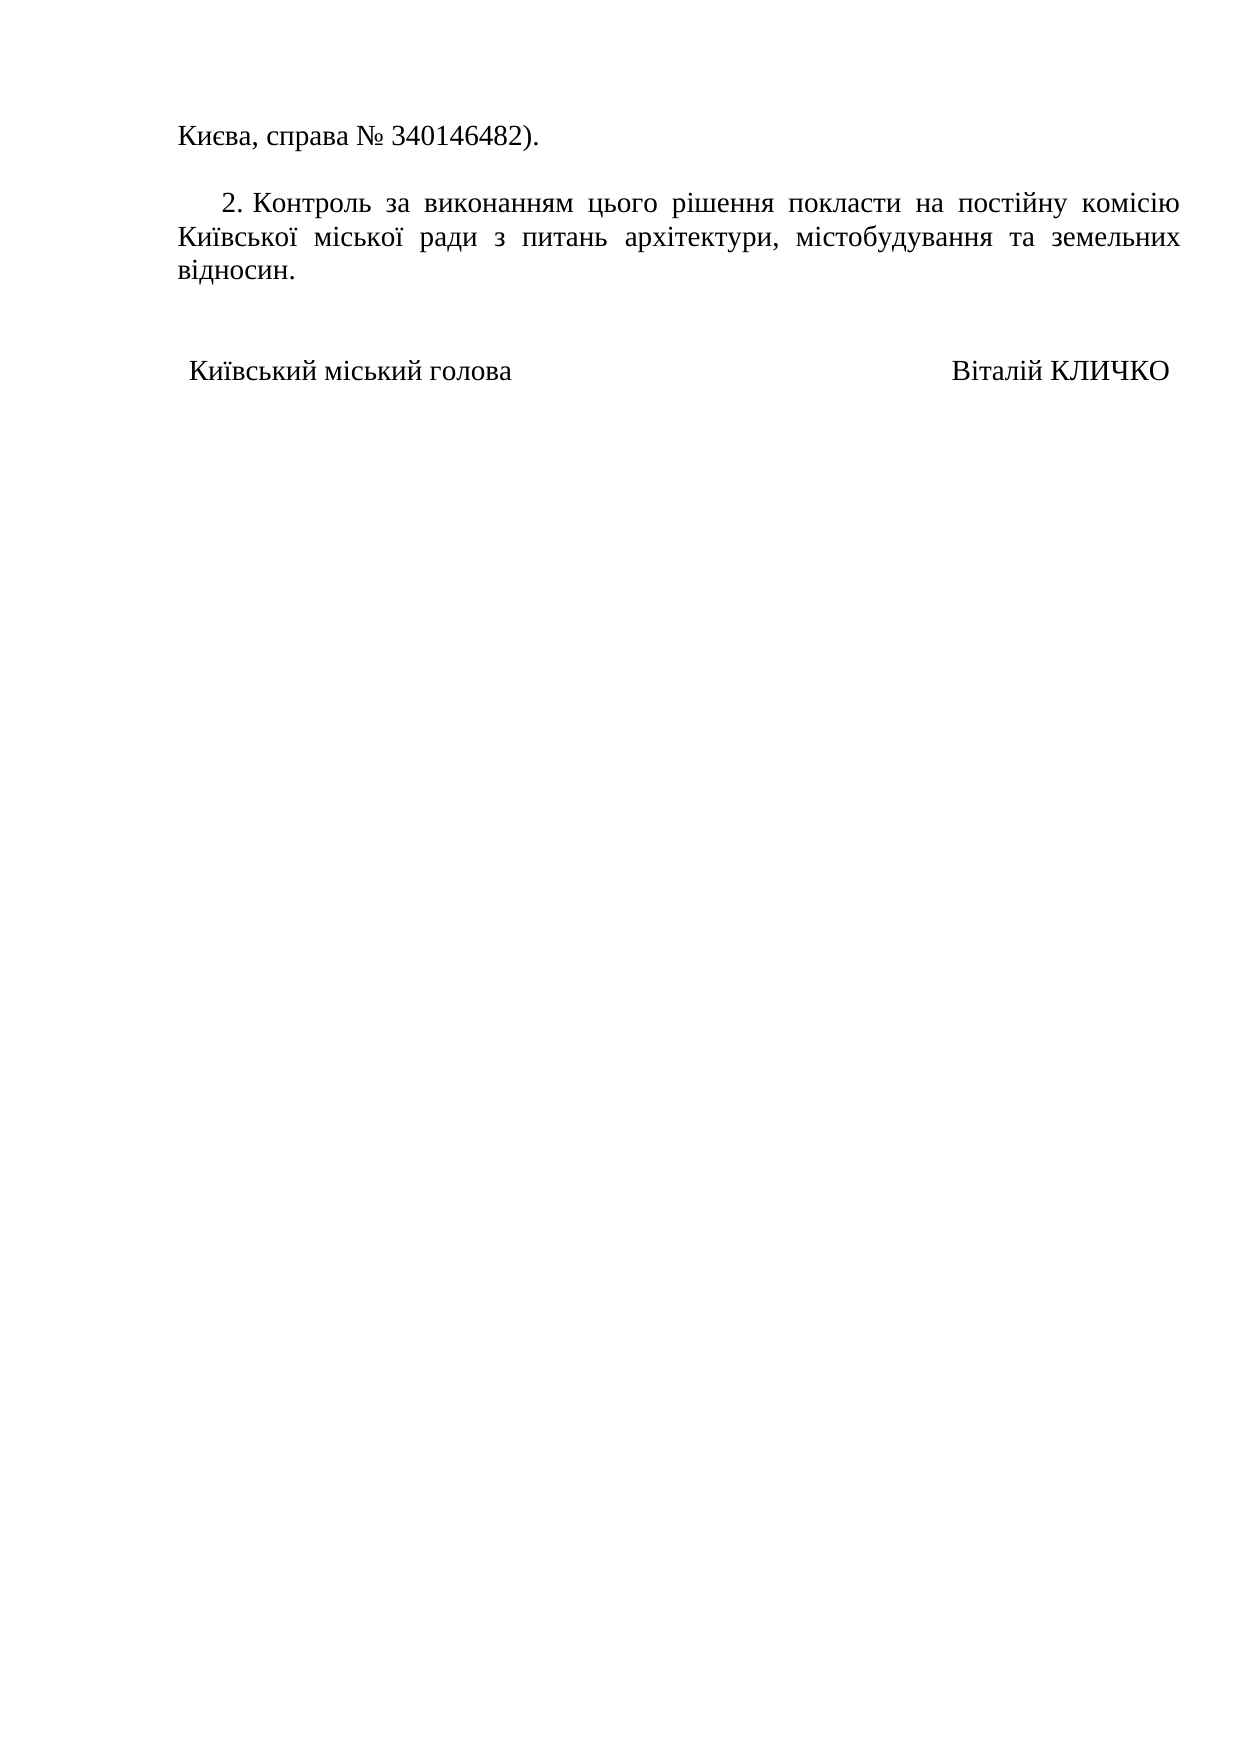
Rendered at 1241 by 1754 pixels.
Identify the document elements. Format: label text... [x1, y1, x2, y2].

table_header Віталій КЛИЧКО [679, 353, 1181, 386]
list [177, 118, 1181, 152]
table_header Київський міський голова [177, 353, 679, 386]
list Контроль за виконанням цього рішення покласти на постійну комісію Київської міської ради з питань архітектури, містобудування та земельних відносин. [177, 185, 1181, 286]
